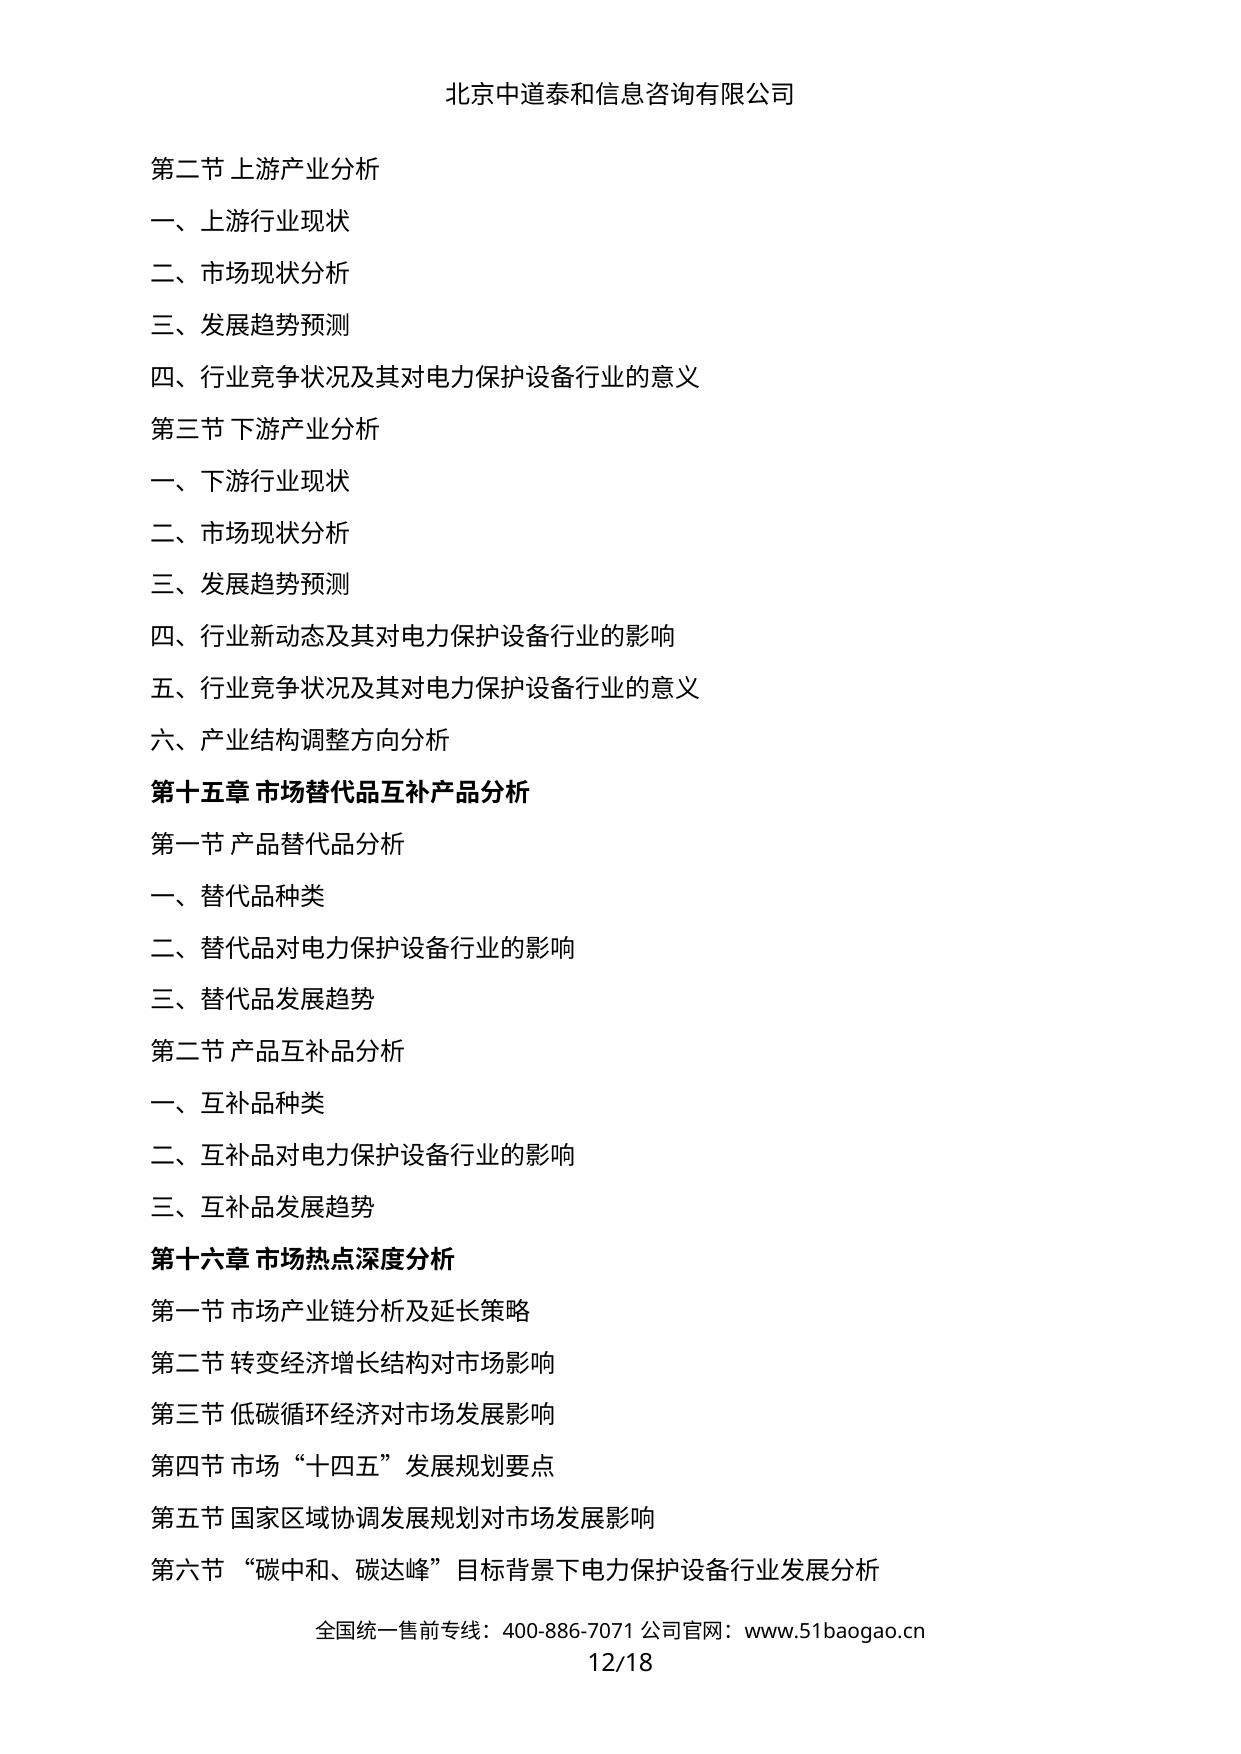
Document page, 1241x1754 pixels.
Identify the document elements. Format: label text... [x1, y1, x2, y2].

text 二、市场现状分析 [150, 254, 1090, 290]
text 四、行业新动态及其对电力保护设备行业的影响 [150, 617, 1090, 653]
text 二、互补品对电力保护设备行业的影响 [150, 1136, 1090, 1172]
text 第十五章 市场替代品互补产品分析 [150, 772, 1090, 809]
text 二、市场现状分析 [150, 513, 1090, 549]
text 第二节 转变经济增长结构对市场影响 [150, 1343, 1090, 1379]
text 第一节 产品替代品分析 [150, 824, 1090, 861]
text 第六节 “碳中和、碳达峰”目标背景下电力保护设备行业发展分析 [150, 1551, 1090, 1587]
text 四、行业竞争状况及其对电力保护设备行业的意义 [150, 357, 1090, 394]
text 三、发展趋势预测 [150, 306, 1090, 342]
text 三、发展趋势预测 [150, 565, 1090, 601]
text 二、替代品对电力保护设备行业的影响 [150, 928, 1090, 964]
text 第四节 市场“十四五”发展规划要点 [150, 1447, 1090, 1483]
text 第一节 市场产业链分析及延长策略 [150, 1291, 1090, 1327]
text 一、互补品种类 [150, 1084, 1090, 1120]
text 五、行业竞争状况及其对电力保护设备行业的意义 [150, 669, 1090, 705]
text 第二节 上游产业分析 [150, 150, 1090, 186]
text 第二节 产品互补品分析 [150, 1032, 1090, 1068]
text 一、替代品种类 [150, 876, 1090, 912]
text 三、互补品发展趋势 [150, 1187, 1090, 1224]
text 第三节 低碳循环经济对市场发展影响 [150, 1395, 1090, 1431]
text 一、上游行业现状 [150, 202, 1090, 238]
text 第十六章 市场热点深度分析 [150, 1239, 1090, 1276]
text 第三节 下游产业分析 [150, 409, 1090, 446]
text 三、替代品发展趋势 [150, 980, 1090, 1016]
text 第五节 国家区域协调发展规划对市场发展影响 [150, 1499, 1090, 1535]
text 一、下游行业现状 [150, 461, 1090, 497]
text 六、产业结构调整方向分析 [150, 721, 1090, 757]
